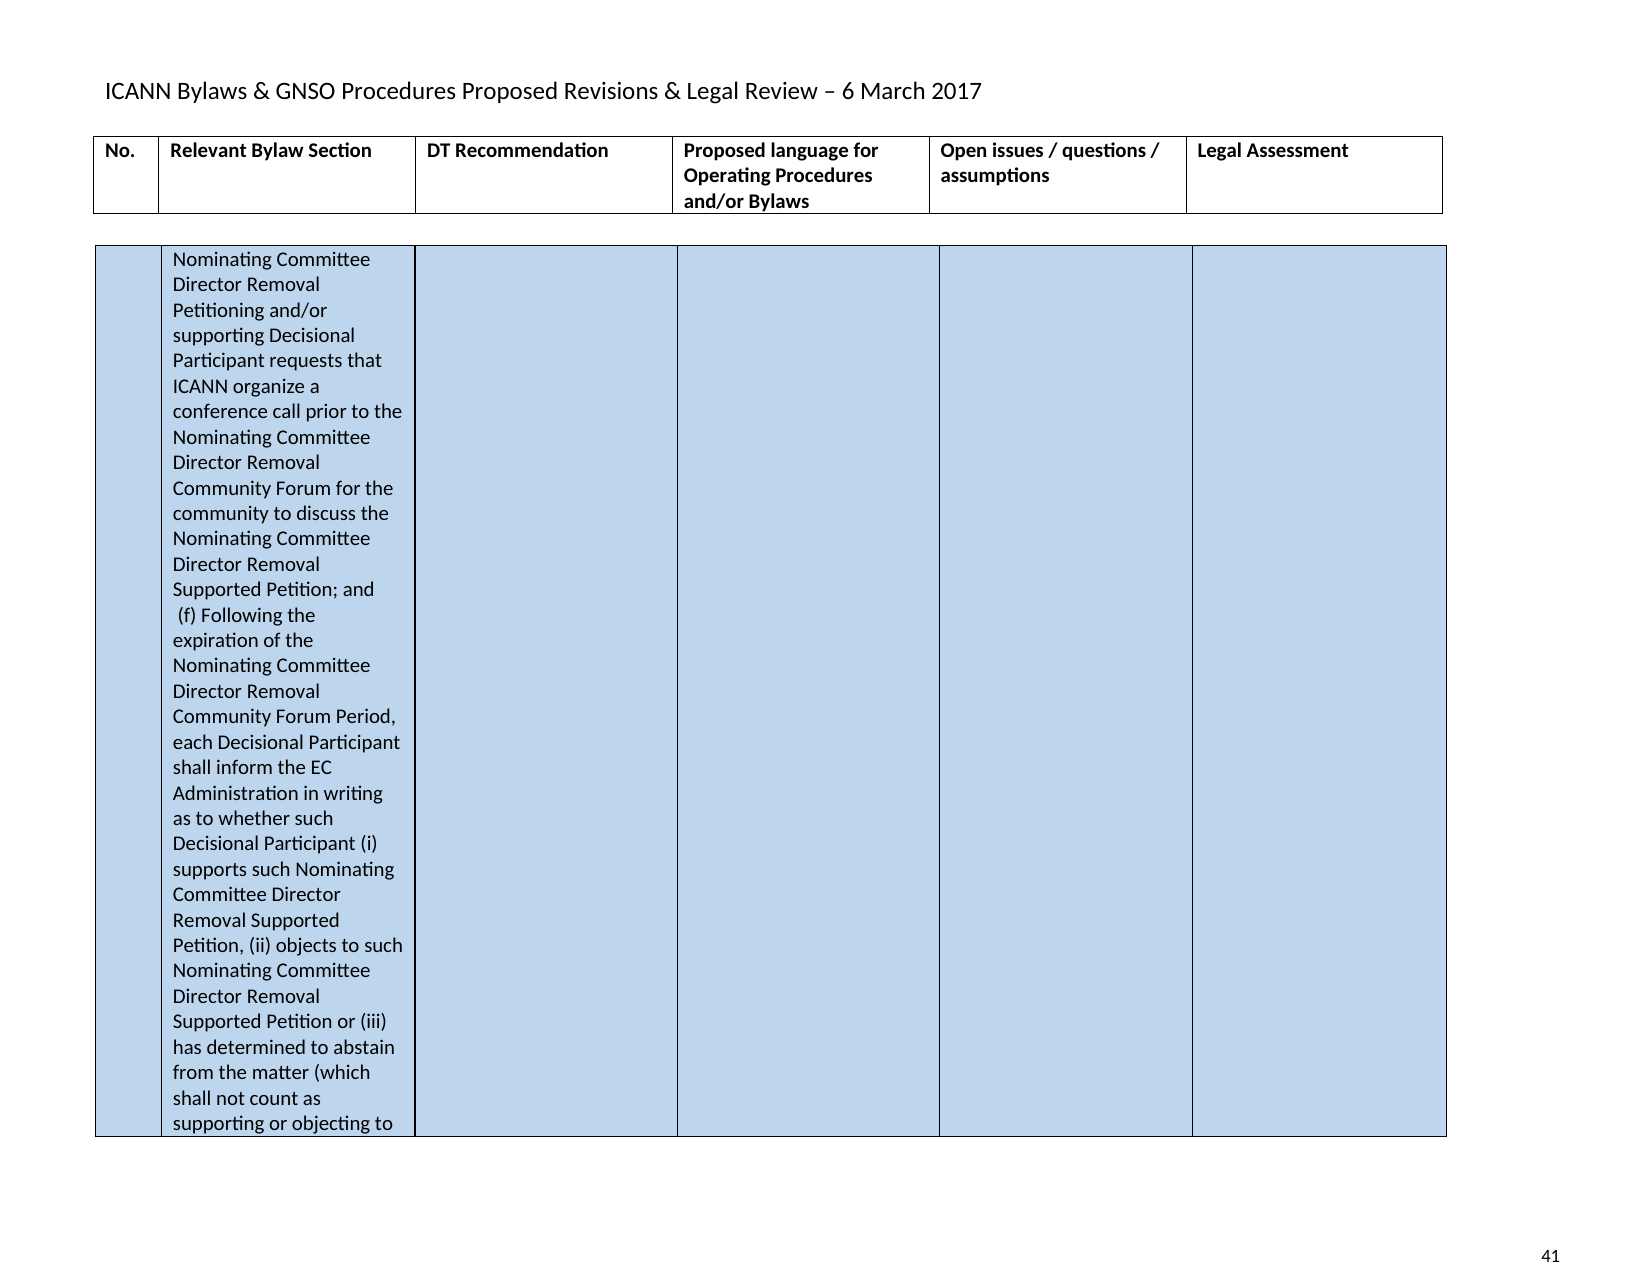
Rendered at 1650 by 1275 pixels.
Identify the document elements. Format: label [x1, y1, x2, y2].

table_cell [96, 246, 161, 1136]
table_cell [940, 246, 1192, 1136]
table_cell [416, 246, 677, 1136]
table_cell [162, 246, 414, 1136]
table_cell [1193, 246, 1446, 1136]
table_cell [678, 246, 939, 1136]
